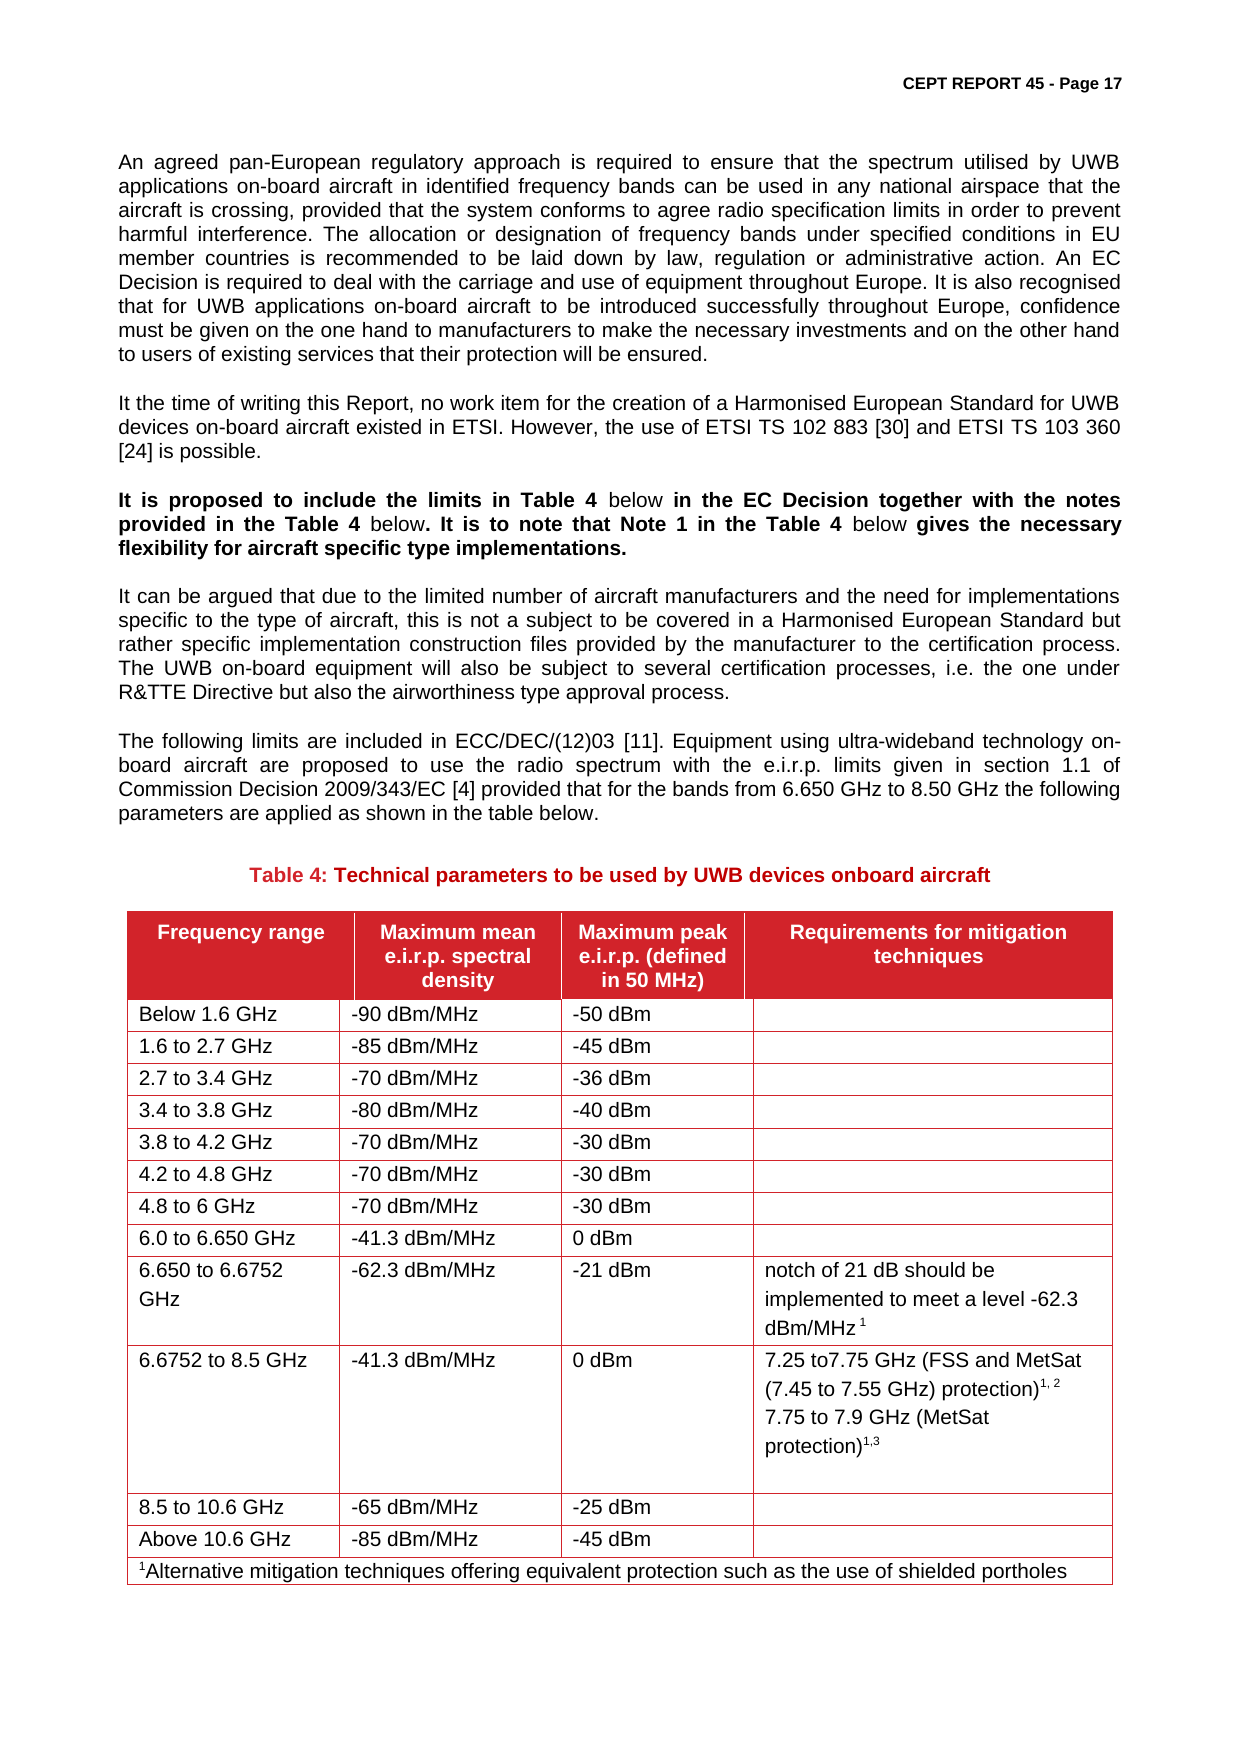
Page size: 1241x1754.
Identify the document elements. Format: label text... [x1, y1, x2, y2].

table_cell -25 dBm [562, 1494, 753, 1524]
table_cell 0 dBm [562, 1346, 753, 1492]
text It the time of writing this Report, no work item for the creation of a Harmonised European Standard for UWB devices on-board aircraft existed in ETSI. However, the use of ETSI TS 102 883 [30] and ETSI TS 103 360 [24] is possible. [118, 391, 1122, 462]
title Technical parameters to be used by UWB devices onboard aircraft [118, 862, 1122, 886]
table_cell 7.25 to7.75 GHz (FSS and MetSat (7.45 to 7.55 GHz) protection)1, 2 7.75 to 7.9 GHz (MetSat protection)1,3 [754, 1346, 1112, 1492]
table_cell -90 dBm/MHz [340, 1000, 561, 1031]
table_cell -70 dBm/MHz [340, 1064, 561, 1095]
table_cell -30 dBm [562, 1129, 753, 1159]
table_cell [754, 1161, 1112, 1192]
table_cell [754, 1096, 1112, 1127]
table_cell -62.3 dBm/MHz [340, 1257, 561, 1345]
table_cell [754, 1526, 1112, 1557]
table_cell [754, 999, 1112, 1031]
table_cell 1.6 to 2.7 GHz [128, 1032, 339, 1063]
table_cell -70 dBm/MHz [340, 1161, 561, 1192]
table_cell [754, 1193, 1112, 1224]
table_cell 3.8 to 4.2 GHz [128, 1129, 339, 1159]
table_cell Below 1.6 GHz [128, 1000, 339, 1031]
table_cell -50 dBm [562, 999, 753, 1031]
table_cell 0 dBm [562, 1225, 753, 1256]
text It can be argued that due to the limited number of aircraft manufacturers and the need for implementations specific to the type of aircraft, this is not a subject to be covered in a Harmonised European Standard but rather specific implementation construction files provided by the manufacturer to the certification process. The UWB on-board equipment will also be subject to several certification processes, i.e. the one under R&TTE Directive but also the airworthiness type approval process. [118, 584, 1122, 704]
table_cell [754, 1064, 1112, 1095]
table_cell -45 dBm [562, 1526, 753, 1557]
table_cell [754, 1129, 1112, 1159]
table_cell -41.3 dBm/MHz [340, 1225, 561, 1256]
table_cell [754, 1032, 1112, 1063]
table_cell 4.2 to 4.8 GHz [128, 1161, 339, 1192]
table_cell -30 dBm [562, 1161, 753, 1192]
table_header Requirements for mitigation techniques [745, 913, 1112, 999]
table_cell 3.4 to 3.8 GHz [128, 1096, 339, 1127]
table_cell 2.7 to 3.4 GHz [128, 1064, 339, 1095]
table_cell 8.5 to 10.6 GHz [128, 1494, 339, 1524]
table_cell [754, 1494, 1112, 1524]
text The following limits are included in ECC/DEC/(12)03 [11]. Equipment using ultra-wideband technology on-board aircraft are proposed to use the radio spectrum with the e.i.r.p. limits given in section 1.1 of Commission Decision 2009/343/EC [4] provided that for the bands from 6.650 GHz to 8.50 GHz the following parameters are applied as shown in the table below. [118, 729, 1122, 825]
table_cell 6.650 to 6.6752 GHz [128, 1257, 339, 1345]
table_cell -40 dBm [562, 1096, 753, 1127]
table_cell -65 dBm/MHz [340, 1494, 561, 1524]
text An agreed pan-European regulatory approach is required to ensure that the spectrum utilised by UWB applications on-board aircraft in identified frequency bands can be used in any national airspace that the aircraft is crossing, provided that the system conforms to agree radio specification limits in order to prevent harmful interference. The allocation or designation of frequency bands under specified conditions in EU member countries is recommended to be laid down by law, regulation or administrative action. An EC Decision is required to deal with the carriage and use of equipment throughout Europe. It is also recognised that for UWB applications on-board aircraft to be introduced successfully throughout Europe, confidence must be given on the one hand to manufacturers to make the necessary investments and on the other hand to users of existing services that their protection will be ensured. [118, 150, 1122, 366]
table_cell -80 dBm/MHz [340, 1096, 561, 1127]
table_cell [128, 1558, 1112, 1584]
table_cell -36 dBm [562, 1064, 753, 1095]
table_cell [754, 1225, 1112, 1256]
table_cell -30 dBm [562, 1193, 753, 1224]
table_cell Above 10.6 GHz [128, 1526, 339, 1557]
table_header Maximum mean e.i.r.p. spectral density [355, 913, 561, 999]
table_header Maximum peak e.i.r.p. (defined in 50 MHz) [562, 913, 744, 999]
table_cell 6.6752 to 8.5 GHz [128, 1346, 339, 1492]
table_cell -85 dBm/MHz [340, 1526, 561, 1557]
table_cell -41.3 dBm/MHz [340, 1346, 561, 1492]
text It is proposed to include the limits in Table 4 below in the EC Decision together with the notes provided in the Table 4 below. It is to note that Note 1 in the Table 4 below gives the necessary flexibility for aircraft specific type implementations. [118, 487, 1122, 559]
table_cell -45 dBm [562, 1032, 753, 1063]
table_cell 6.0 to 6.650 GHz [128, 1225, 339, 1256]
table_header Frequency range [128, 913, 354, 999]
table_cell notch of 21 dB should be implemented to meet a level -62.3 dBm/MHz 1 [754, 1257, 1112, 1345]
table_cell -70 dBm/MHz [340, 1129, 561, 1159]
table_cell -70 dBm/MHz [340, 1193, 561, 1224]
table_cell -21 dBm [562, 1257, 753, 1345]
table_cell -85 dBm/MHz [340, 1032, 561, 1063]
table_cell 4.8 to 6 GHz [128, 1193, 339, 1224]
